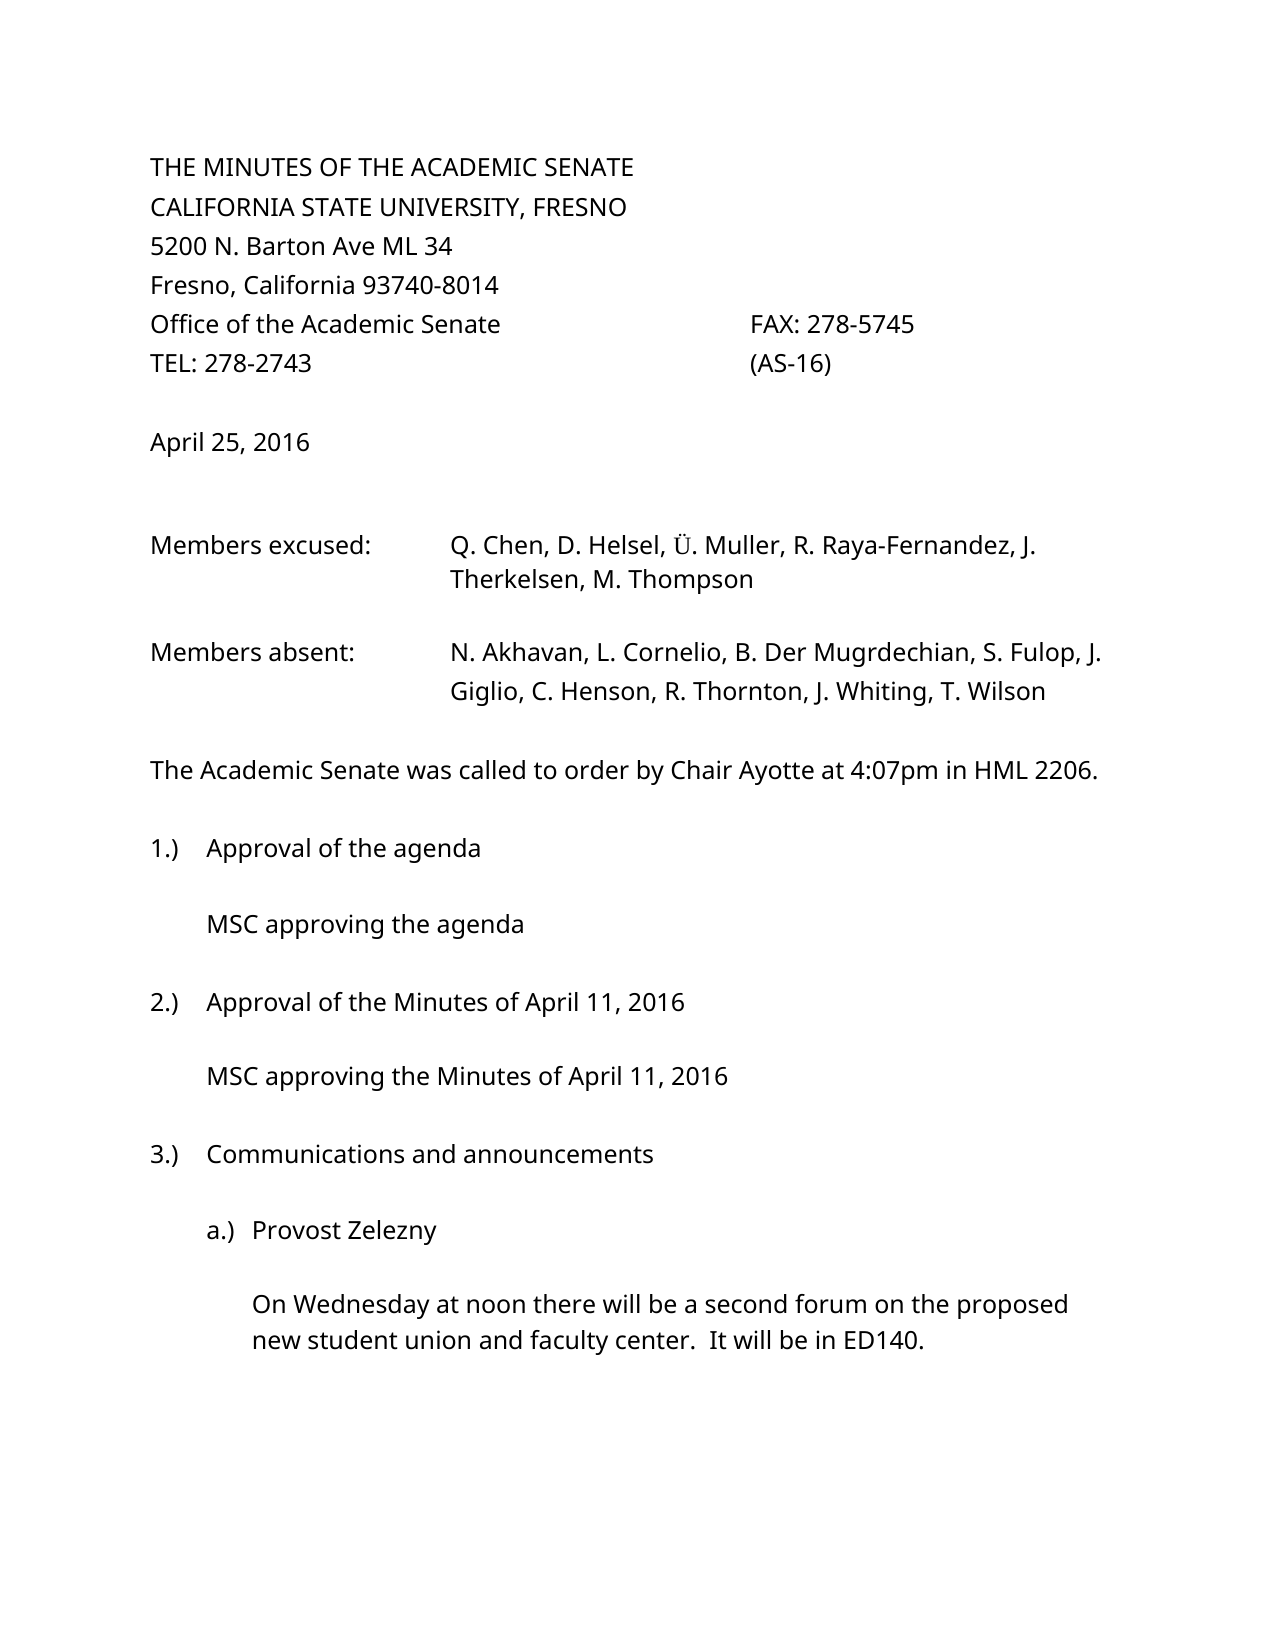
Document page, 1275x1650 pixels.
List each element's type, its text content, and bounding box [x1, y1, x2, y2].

list Communications and announcements [150, 1137, 1125, 1171]
text Members absent: N. Akhavan, L. Cornelio, B. Der Mugrdechian, S. Fulop, J. Giglio, C. Henson, R. Thornton, J. Whiting, T. Wilson [150, 635, 1125, 708]
text Members excused: Q. Chen, D. Helsel, Ü. Muller, R. Raya-Fernandez, J. Therkelsen, M. Thompson [150, 527, 1125, 596]
list Approval of the agenda [150, 831, 1125, 865]
text Office of the Academic Senate FAX: 278-5745 [150, 307, 1125, 341]
text Fresno, California 93740-8014 [150, 267, 1125, 302]
text 5200 N. Barton Ave ML 34 [150, 228, 1125, 262]
text THE MINUTES OF THE ACADEMIC SENATE [150, 150, 1125, 184]
text CALIFORNIA STATE UNIVERSITY, FRESNO [150, 189, 1125, 223]
list Approval of the Minutes of April 11, 2016 [150, 985, 1125, 1019]
list On Wednesday at noon there will be a second forum on the proposed new student union and faculty center. It will be in ED140. [252, 1286, 1125, 1357]
text April 25, 2016 [150, 424, 1125, 458]
list Provost Zelezny [206, 1213, 1125, 1247]
text The Academic Senate was called to order by Chair Ayotte at 4:07pm in HML 2206. [150, 752, 1125, 786]
text TEL: 278-2743 (AS-16) [150, 346, 1125, 380]
list MSC approving the Minutes of April 11, 2016 [206, 1058, 1125, 1092]
list MSC approving the agenda [206, 907, 1125, 941]
